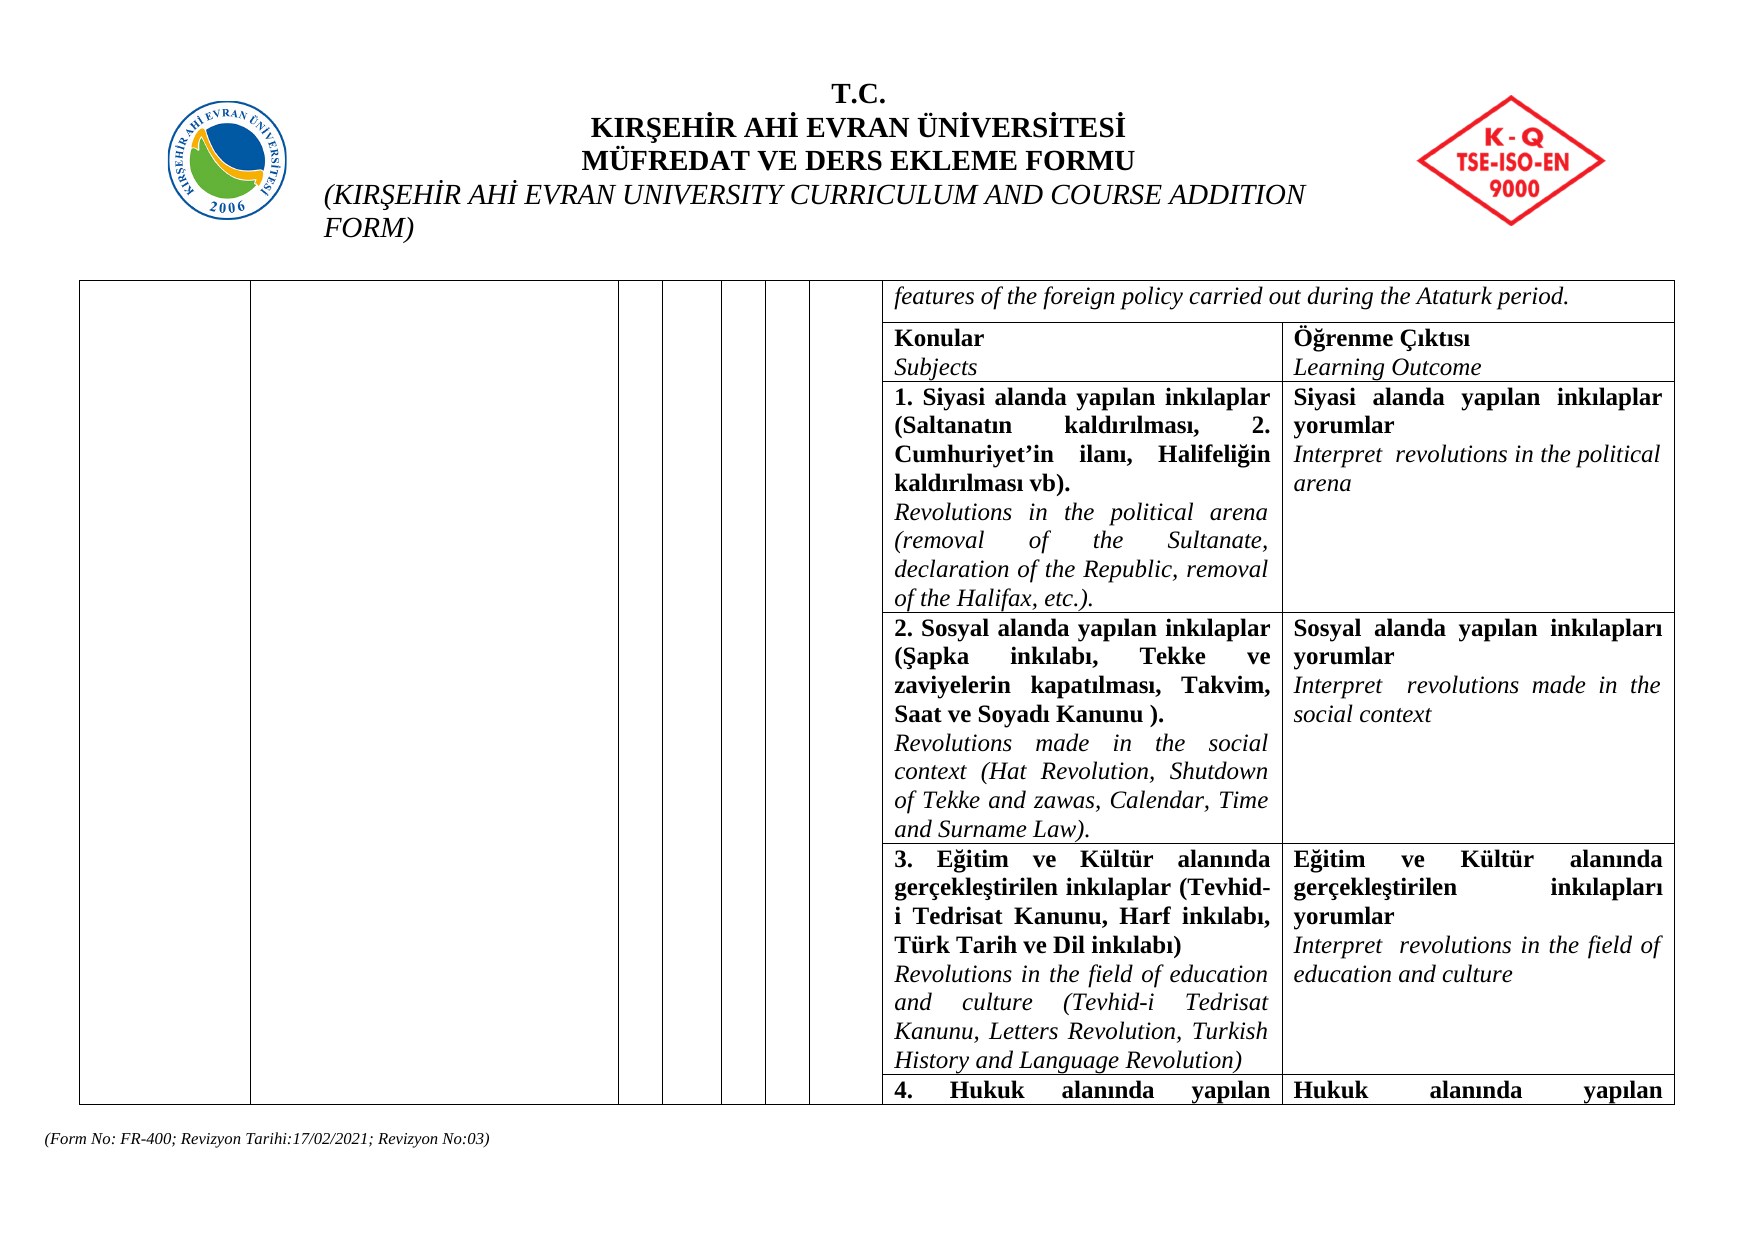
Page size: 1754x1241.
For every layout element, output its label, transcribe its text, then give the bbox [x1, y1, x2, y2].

table_cell Eğitim ve Kültür alanında gerçekleştirilen inkılapları yorumlar Interpret revolutions in the field of education and culture [1283, 844, 1674, 1074]
table_cell Sosyal alanda yapılan inkılapları yorumlar Interpret revolutions made in the social context [1283, 613, 1674, 843]
table_cell 1. Siyasi alanda yapılan inkılaplar (Saltanatın kaldırılması, 2. Cumhuriyet’in ilanı, Halifeliğin kaldırılması vb). Revolutions in the political arena (removal of the Sultanate, declaration of the Republic, removal of the Halifax, etc.). [883, 382, 1282, 612]
picture [1416, 95, 1606, 226]
table_cell Hukuk alanında yapılan inkılapları yorumlar Interpret revolutions in the field of law [1283, 1075, 1674, 1103]
picture [167, 101, 287, 220]
table_cell Siyasi alanda yapılan inkılaplar yorumlar Interpret revolutions in the political arena [1283, 382, 1674, 612]
table_cell Öğrenme Çıktısı Learning Outcome [1283, 323, 1674, 381]
table_cell 4. Hukuk alanında yapılan inkılaplar. Revolutions in the field of law [883, 1075, 1282, 1103]
table_cell 2. Sosyal alanda yapılan inkılaplar (Şapka inkılabı, Tekke ve zaviyelerin kapatılması, Takvim, Saat ve Soyadı Kanunu ). Revolutions made in the social context (Hat Revolution, Shutdown of Tekke and zawas, Calendar, Time and Surname Law). [883, 613, 1282, 843]
table_cell 3. Eğitim ve Kültür alanında gerçekleştirilen inkılaplar (Tevhid-i Tedrisat Kanunu, Harf inkılabı, Türk Tarih ve Dil inkılabı) Revolutions in the field of education and culture (Tevhid-i Tedrisat Kanunu, Letters Revolution, Turkish History and Language Revolution) [883, 844, 1282, 1074]
table_cell Konular Subjects [883, 323, 1282, 381]
